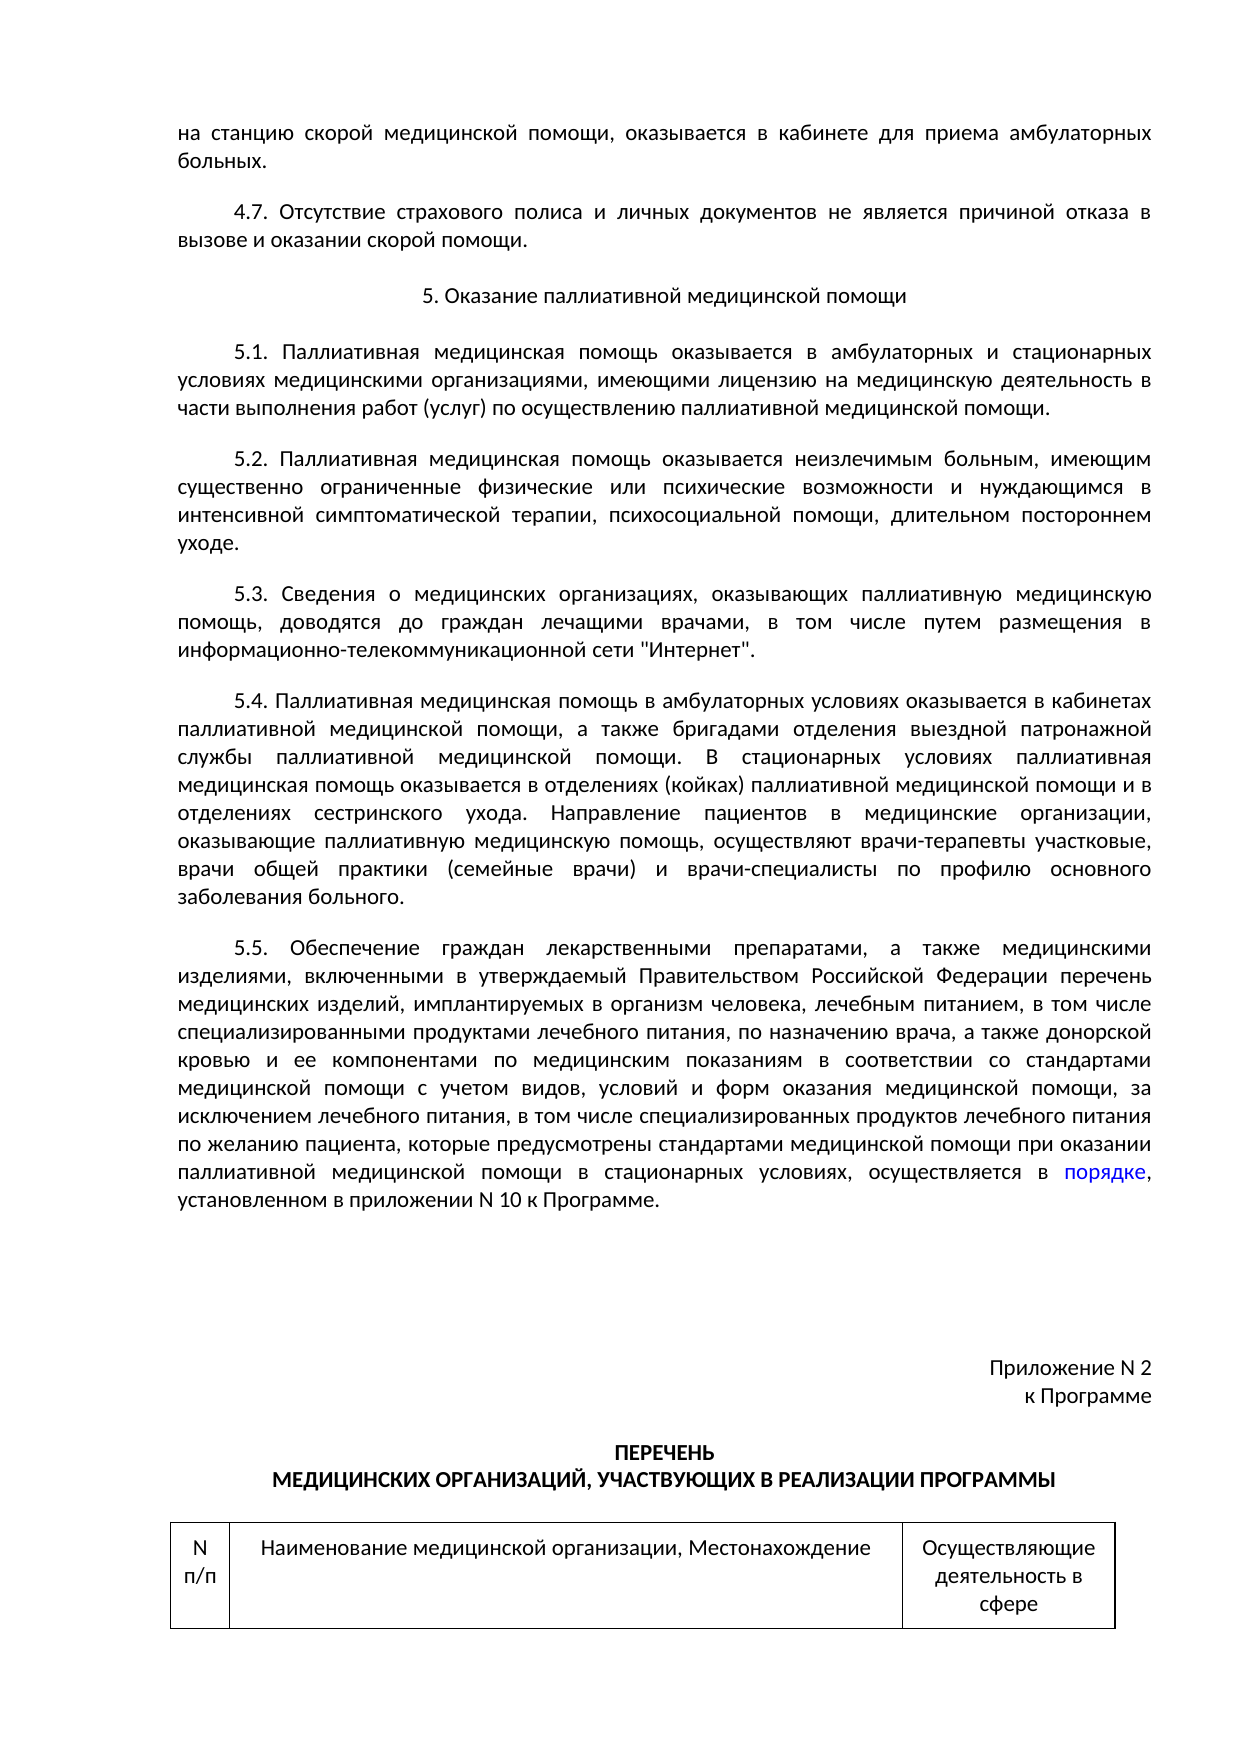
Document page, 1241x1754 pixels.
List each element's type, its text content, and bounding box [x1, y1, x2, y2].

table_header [903, 1523, 1114, 1628]
table_header N п/п [171, 1523, 229, 1628]
text 5.5. Обеспечение граждан лекарственными препаратами, а также медицинскими изделиями, включенными в утверждаемый Правительством Российской Федерации перечень медицинских изделий, имплантируемых в организм человека, лечебным питанием, в том числе специализированными продуктами лечебного питания, по назначению врача, а также донорской кровью и ее компонентами по медицинским показаниям в соответствии со стандартами медицинской помощи с учетом видов, условий и форм оказания медицинской помощи, за исключением лечебного питания, в том числе специализированных продуктов лечебного питания по желанию пациента, которые предусмотрены стандартами медицинской помощи при оказании паллиативной медицинской помощи в стационарных условиях, осуществляется в порядке, установленном в приложении N 10 к Программе. [177, 933, 1152, 1213]
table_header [230, 1523, 902, 1628]
text 5. Оказание паллиативной медицинской помощи [177, 281, 1152, 309]
text 5.2. Паллиативная медицинская помощь оказывается неизлечимым больным, имеющим существенно ограниченные физические или психические возможности и нуждающимся в интенсивной симптоматической терапии, психосоциальной помощи, длительном постороннем уходе. [177, 444, 1152, 556]
title МЕДИЦИНСКИХ ОРГАНИЗАЦИЙ, УЧАСТВУЮЩИХ В РЕАЛИЗАЦИИ ПРОГРАММЫ [177, 1466, 1152, 1494]
text к Программе [177, 1382, 1152, 1409]
text 5.4. Паллиативная медицинская помощь в амбулаторных условиях оказывается в кабинетах паллиативной медицинской помощи, а также бригадами отделения выездной патронажной службы паллиативной медицинской помощи. В стационарных условиях паллиативная медицинская помощь оказывается в отделениях (койках) паллиативной медицинской помощи и в отделениях сестринского ухода. Направление пациентов в медицинские организации, оказывающие паллиативную медицинскую помощь, осуществляют врачи-терапевты участковые, врачи общей практики (семейные врачи) и врачи-специалисты по профилю основного заболевания больного. [177, 686, 1152, 910]
text Приложение N 2 [177, 1353, 1152, 1382]
title ПЕРЕЧЕНЬ [177, 1438, 1152, 1466]
text 5.3. Сведения о медицинских организациях, оказывающих паллиативную медицинскую помощь, доводятся до граждан лечащими врачами, в том числе путем размещения в информационно-телекоммуникационной сети "Интернет". [177, 579, 1152, 663]
text 4.7. Отсутствие страхового полиса и личных документов не является причиной отказа в вызове и оказании скорой помощи. [177, 197, 1152, 253]
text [177, 118, 1152, 174]
text 5.1. Паллиативная медицинская помощь оказывается в амбулаторных и стационарных условиях медицинскими организациями, имеющими лицензию на медицинскую деятельность в части выполнения работ (услуг) по осуществлению паллиативной медицинской помощи. [177, 337, 1152, 421]
